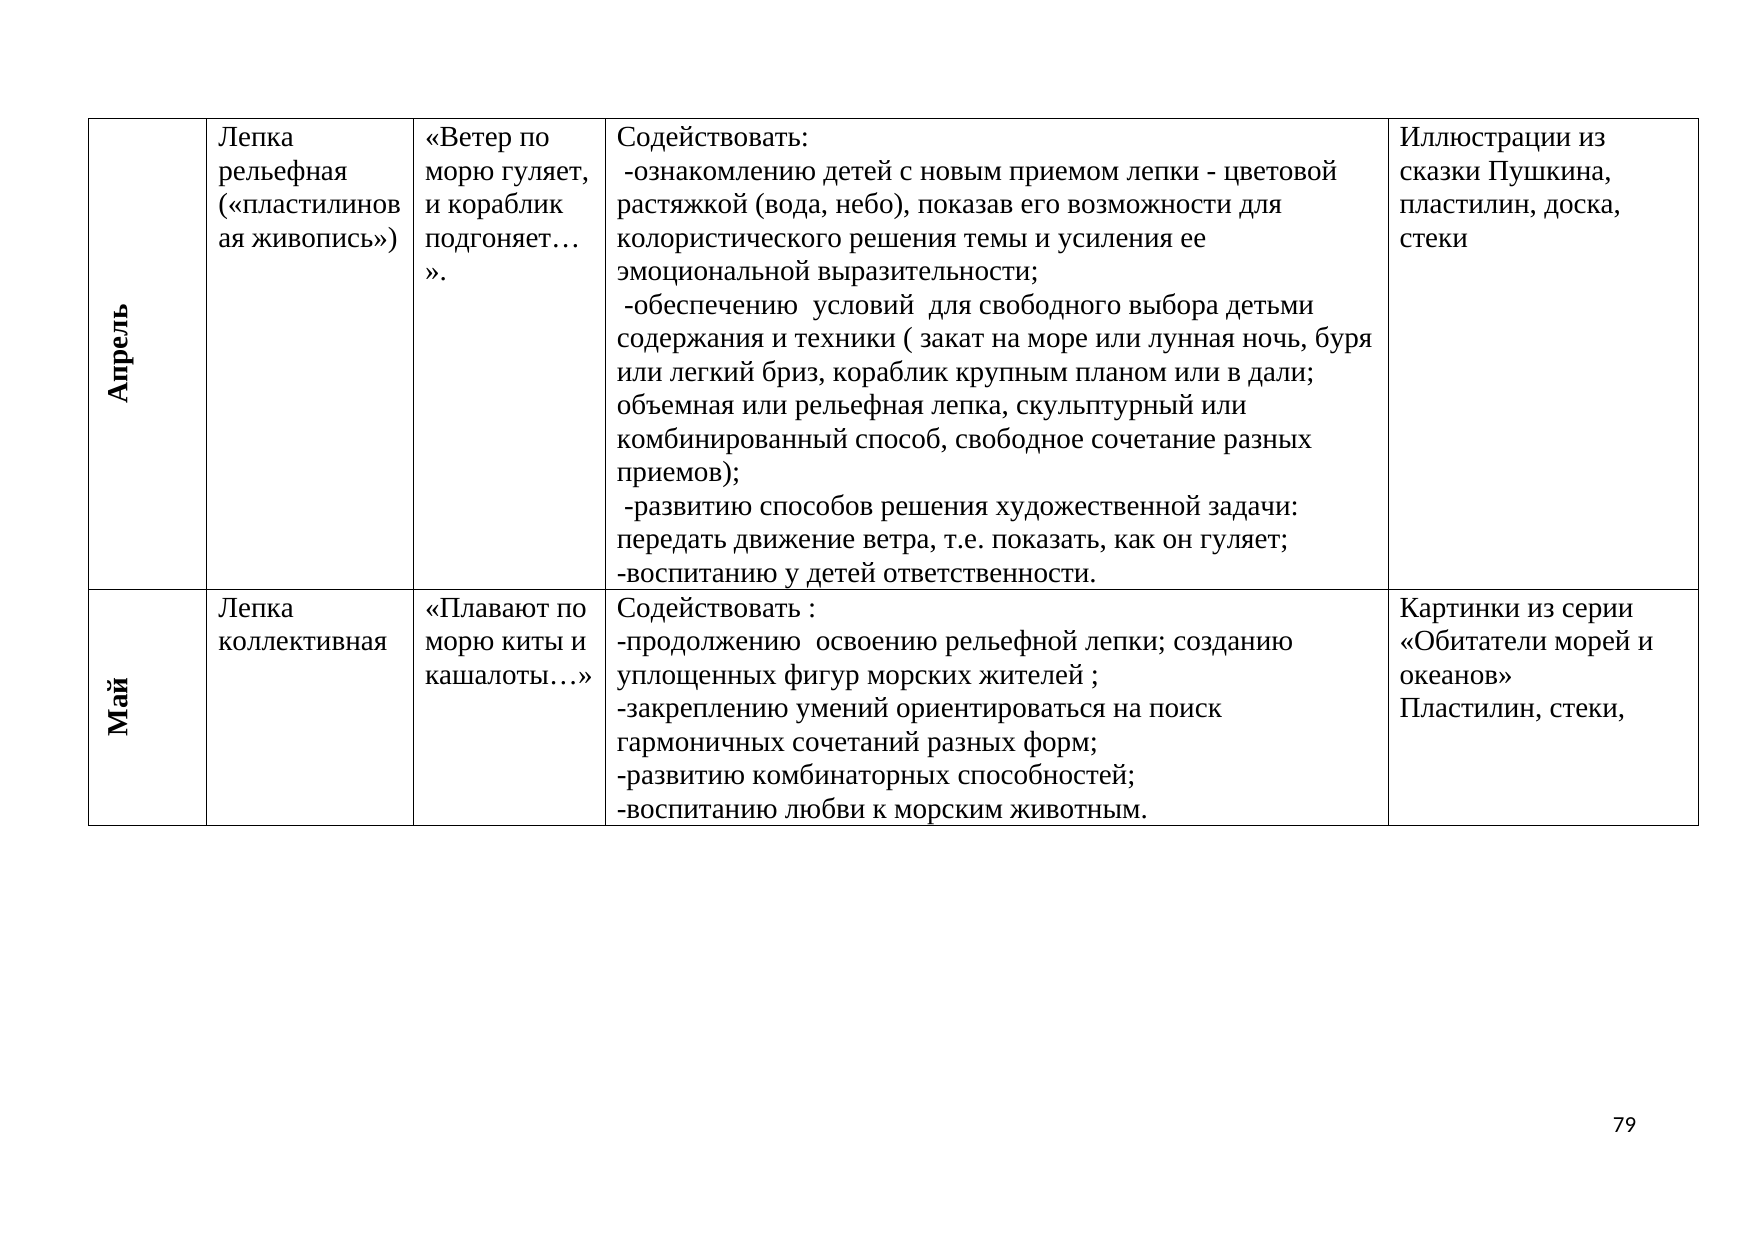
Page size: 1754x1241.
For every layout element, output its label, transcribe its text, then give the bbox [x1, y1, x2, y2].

table_cell Содействовать: -ознакомлению детей с новым приемом лепки - цветовой растяжкой (вода, небо), показав его возможности для колористического решения темы и усиления ее эмоциональной выразительности; -обеспечению условий для свободного выбора детьми содержания и техники ( закат на море или лунная ночь, буря или легкий бриз, кораблик крупным планом или в дали; объемная или рельефная лепка, скульптурный или комбинированный способ, свободное сочетание разных приемов); -развитию способов решения художественной задачи: передать движение ветра, т.е. показать, как он гуляет; -воспитанию у детей ответственности. [606, 119, 1388, 589]
table_cell Май [89, 590, 206, 824]
table_cell Апрель [89, 119, 206, 589]
table_cell Картинки из серии «Обитатели морей и океанов» Пластилин, стеки, [1389, 590, 1698, 824]
table_cell Содействовать : -продолжению освоению рельефной лепки; созданию уплощенных фигур морских жителей ; -закреплению умений ориентироваться на поиск гармоничных сочетаний разных форм; -развитию комбинаторных способностей; -воспитанию любви к морским животным. [606, 590, 1388, 824]
table_cell Иллюстрации из сказки Пушкина, пластилин, доска, стеки [1389, 119, 1698, 589]
table_cell Лепка рельефная («пластилиновая живопись») [207, 119, 413, 589]
table_cell «Плавают по морю киты и кашалоты…» [414, 590, 605, 824]
table_cell «Ветер по морю гуляет, и кораблик подгоняет…». [414, 119, 605, 589]
table_cell Лепка коллективная [207, 590, 413, 824]
